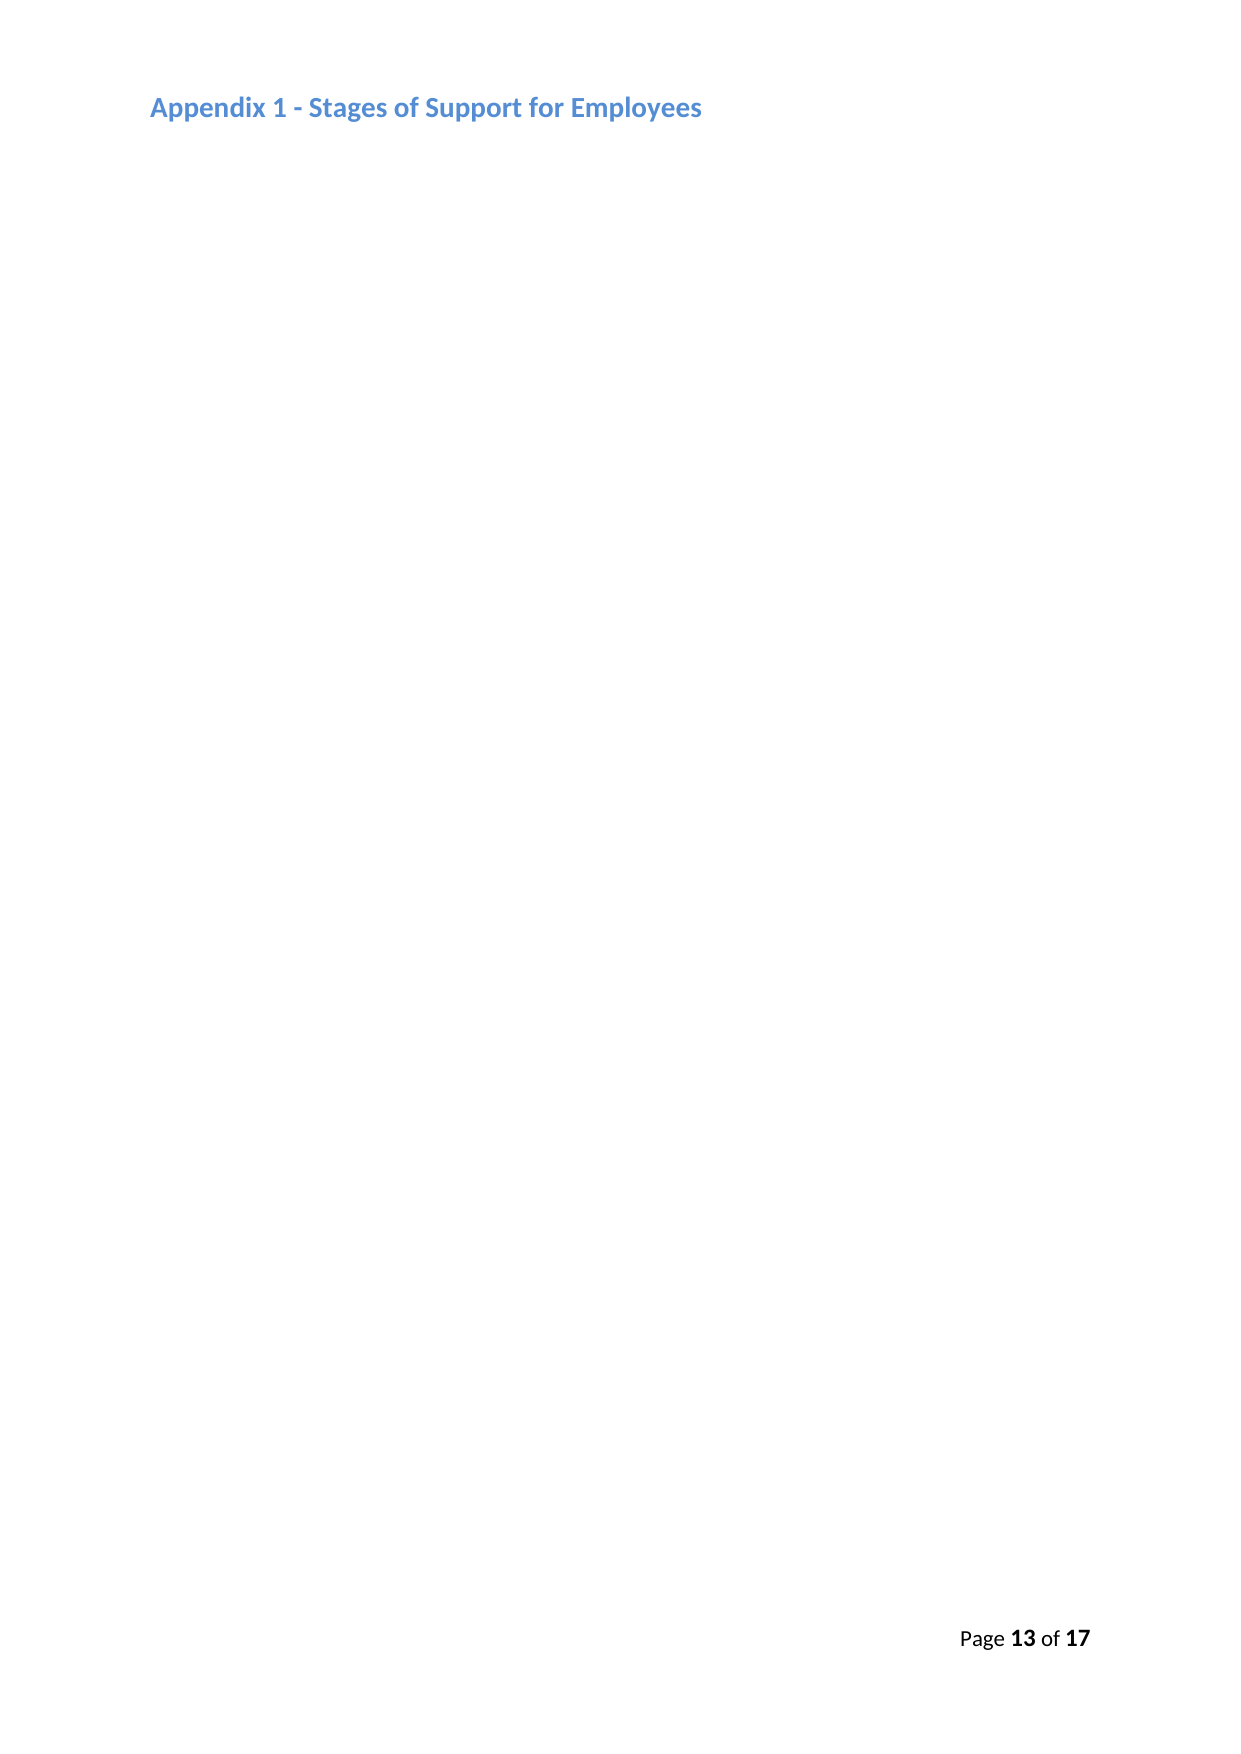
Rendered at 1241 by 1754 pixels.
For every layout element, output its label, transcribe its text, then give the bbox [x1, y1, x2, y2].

text Appendix 1 - Stages of Support for Employees [150, 89, 1090, 124]
